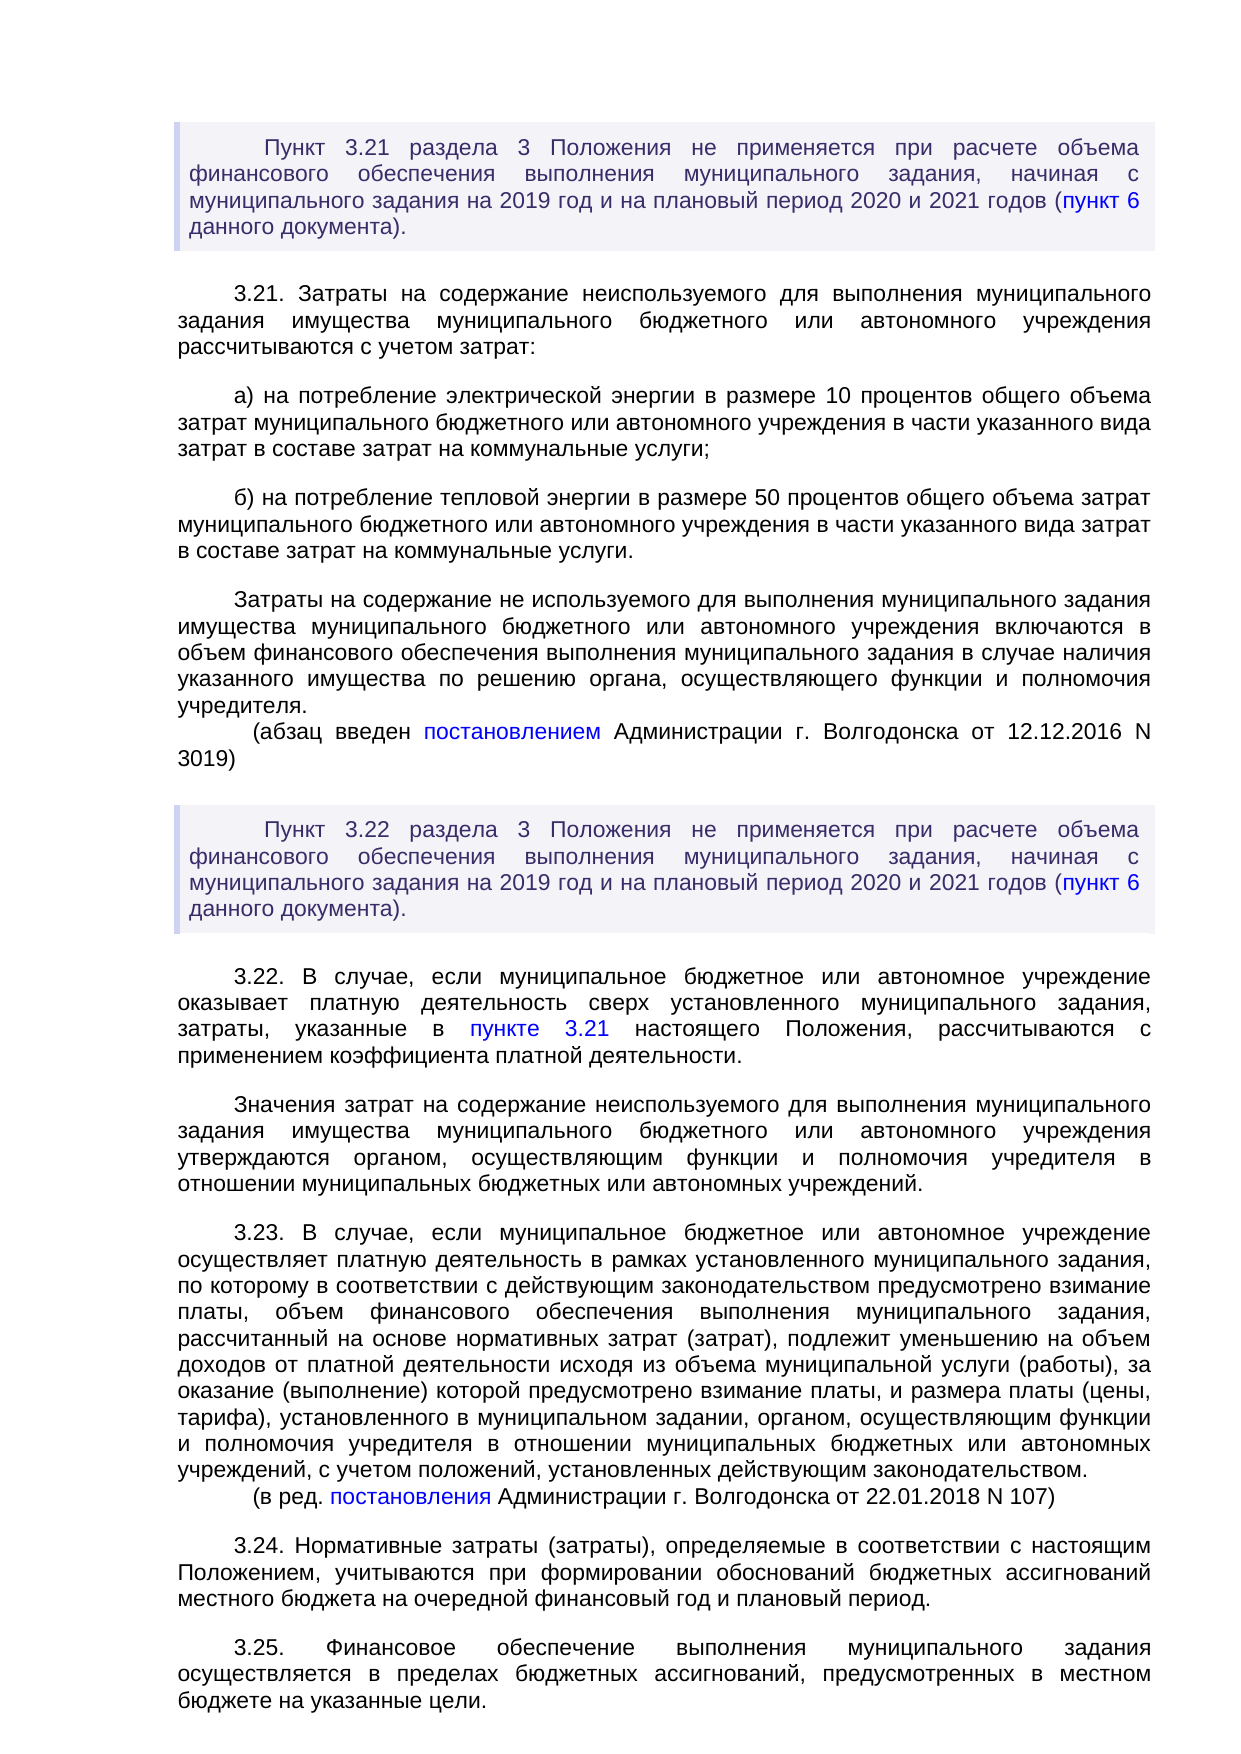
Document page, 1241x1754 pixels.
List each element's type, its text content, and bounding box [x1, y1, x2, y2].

table_header Пункт 3.21 раздела 3 Положения не применяется при расчете объема финансового обеспечения выполнения муниципального задания, начиная с муниципального задания на 2019 год и на плановый период 2020 и 2021 годов (пункт 6 данного документа). [180, 122, 1149, 251]
text 3.22. В случае, если муниципальное бюджетное или автономное учреждение оказывает платную деятельность сверх установленного муниципального задания, затраты, указанные в пункте 3.21 настоящего Положения, рассчитываются с применением коэффициента платной деятельности. [177, 963, 1152, 1068]
text 3.24. Нормативные затраты (затраты), определяемые в соответствии с настоящим Положением, учитываются при формировании обоснований бюджетных ассигнований местного бюджета на очередной финансовый год и плановый период. [177, 1532, 1152, 1611]
text Значения затрат на содержание неиспользуемого для выполнения муниципального задания имущества муниципального бюджетного или автономного учреждения утверждаются органом, осуществляющим функции и полномочия учредителя в отношении муниципальных бюджетных или автономных учреждений. [177, 1091, 1152, 1196]
table_header Пункт 3.22 раздела 3 Положения не применяется при расчете объема финансового обеспечения выполнения муниципального задания, начиная с муниципального задания на 2019 год и на плановый период 2020 и 2021 годов (пункт 6 данного документа). [180, 805, 1149, 933]
text 3.21. Затраты на содержание неиспользуемого для выполнения муниципального задания имущества муниципального бюджетного или автономного учреждения рассчитываются с учетом затрат: [177, 280, 1152, 359]
text (в ред. постановления Администрации г. Волгодонска от 22.01.2018 N 107) [177, 1483, 1152, 1509]
text 3.25. Финансовое обеспечение выполнения муниципального задания осуществляется в пределах бюджетных ассигнований, предусмотренных в местном бюджете на указанные цели. [177, 1634, 1152, 1713]
text 3.23. В случае, если муниципальное бюджетное или автономное учреждение осуществляет платную деятельность в рамках установленного муниципального задания, по которому в соответствии с действующим законодательством предусмотрено взимание платы, объем финансового обеспечения выполнения муниципального задания, рассчитанный на основе нормативных затрат (затрат), подлежит уменьшению на объем доходов от платной деятельности исходя из объема муниципальной услуги (работы), за оказание (выполнение) которой предусмотрено взимание платы, и размера платы (цены, тарифа), установленного в муниципальном задании, органом, осуществляющим функции и полномочия учредителя в отношении муниципальных бюджетных или автономных учреждений, с учетом положений, установленных действующим законодательством. [177, 1219, 1152, 1483]
text б) на потребление тепловой энергии в размере 50 процентов общего объема затрат муниципального бюджетного или автономного учреждения в части указанного вида затрат в составе затрат на коммунальные услуги. [177, 484, 1152, 563]
text Затраты на содержание не используемого для выполнения муниципального задания имущества муниципального бюджетного или автономного учреждения включаются в объем финансового обеспечения выполнения муниципального задания в случае наличия указанного имущества по решению органа, осуществляющего функции и полномочия учредителя. [177, 586, 1152, 718]
text а) на потребление электрической энергии в размере 10 процентов общего объема затрат муниципального бюджетного или автономного учреждения в части указанного вида затрат в составе затрат на коммунальные услуги; [177, 382, 1152, 461]
text (абзац введен постановлением Администрации г. Волгодонска от 12.12.2016 N 3019) [177, 718, 1152, 771]
